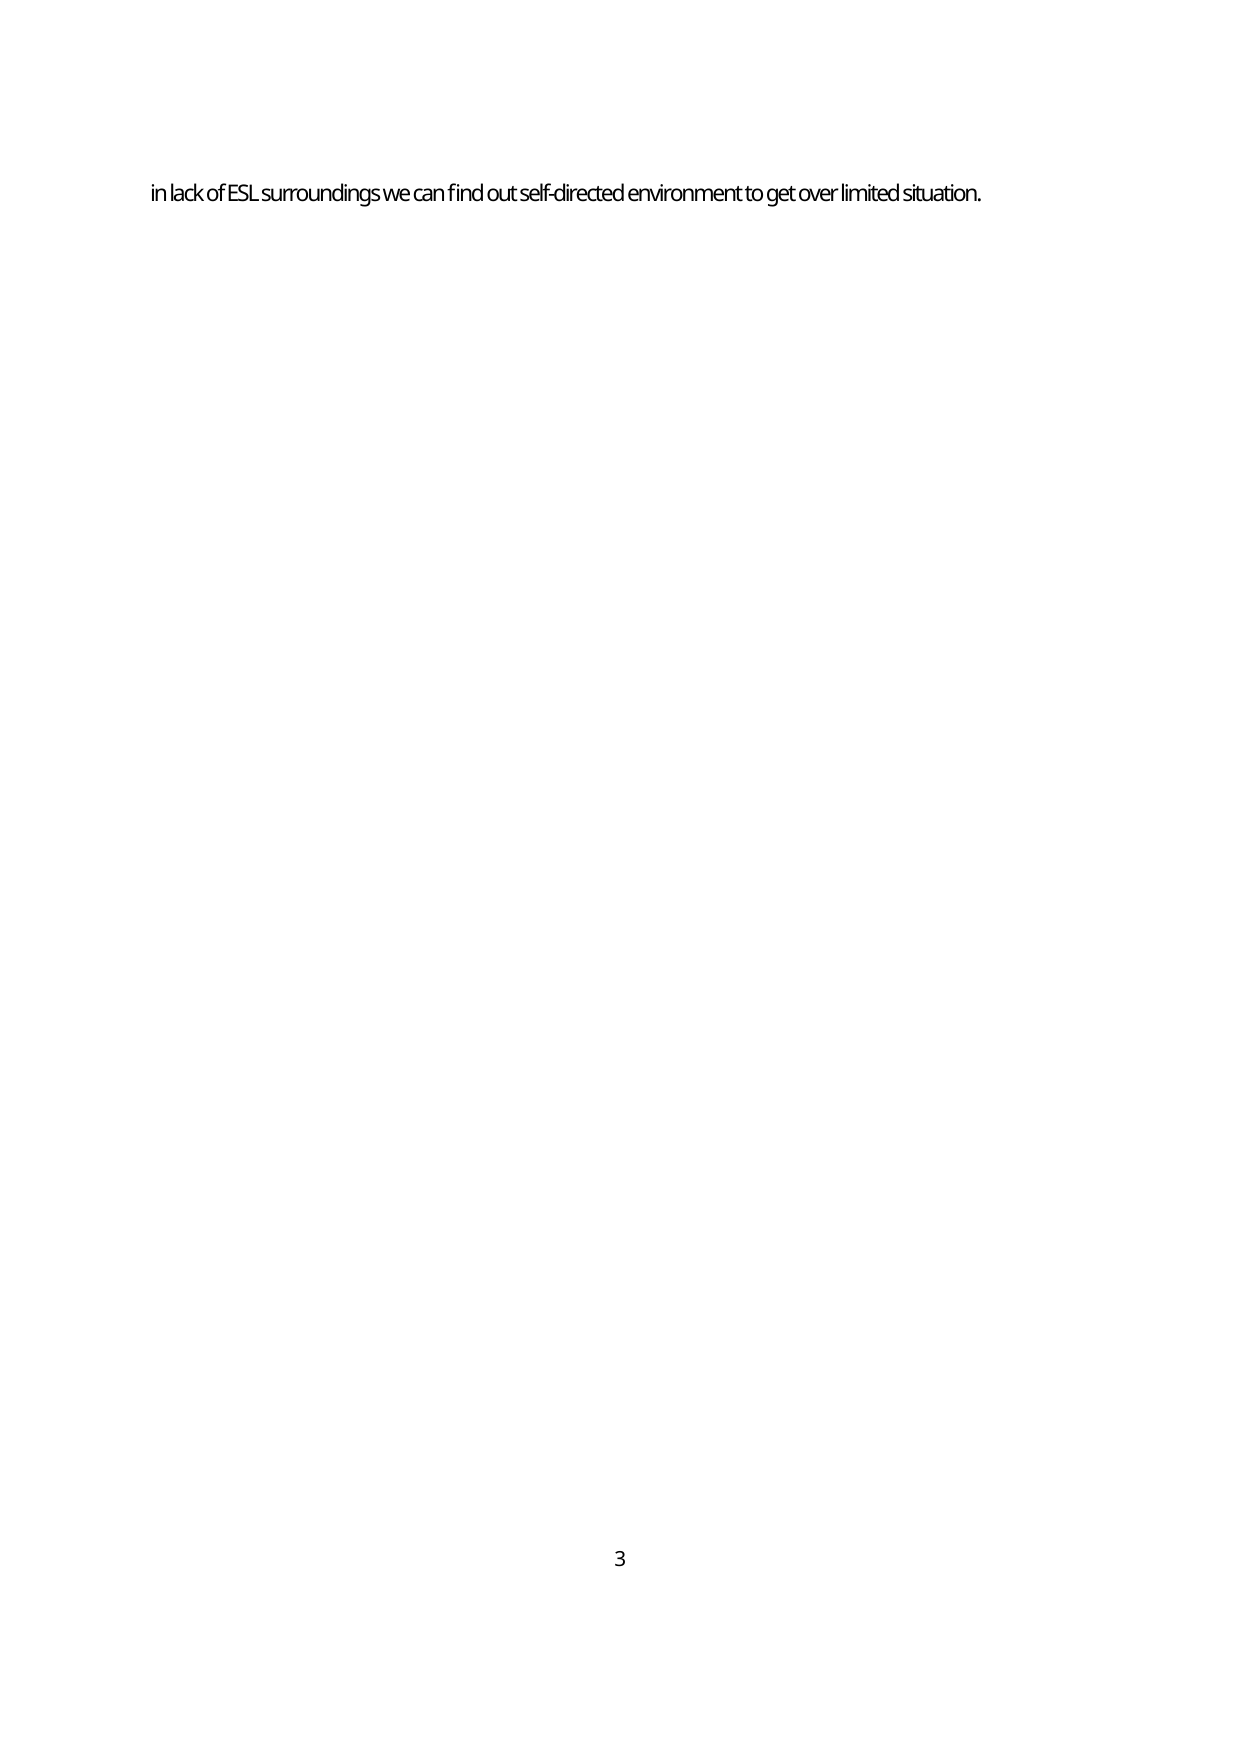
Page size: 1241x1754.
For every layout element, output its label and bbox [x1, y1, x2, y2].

text [150, 177, 1090, 208]
